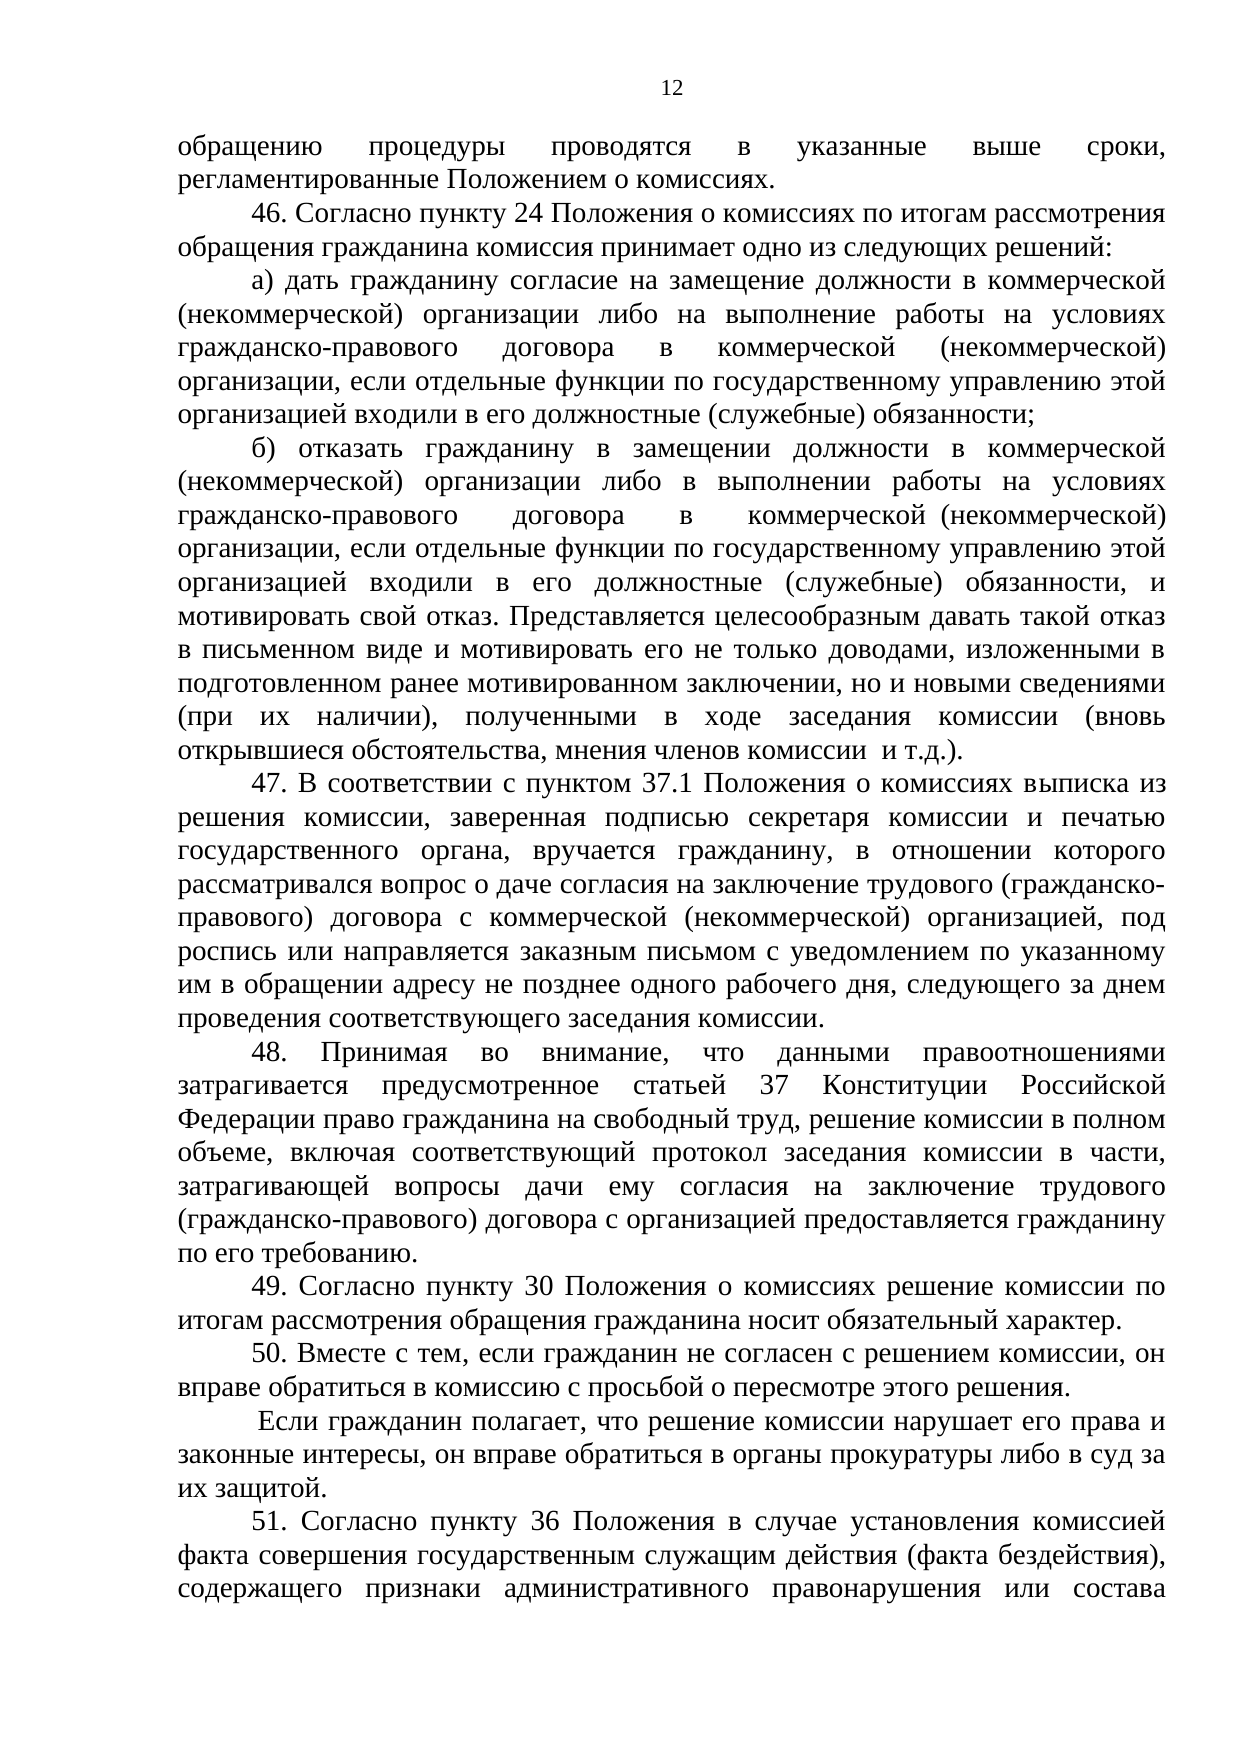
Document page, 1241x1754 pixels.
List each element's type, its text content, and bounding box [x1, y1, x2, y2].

text Если гражданин полагает, что решение комиссии нарушает его права и законные интересы, он вправе обратиться в органы прокуратуры либо в суд за их защитой. [177, 1403, 1167, 1503]
text б) отказать гражданину в замещении должности в коммерческой (некоммерческой) организации либо в выполнении работы на условиях гражданско-правового договора в коммерческой (некоммерческой) организации, если отдельные функции по государственному управлению этой организацией входили в его должностные (служебные) обязанности, и мотивировать свой отказ. Представляется целесообразным давать такой отказ в письменном виде и мотивировать его не только доводами, изложенными в подготовленном ранее мотивированном заключении, но и новыми сведениями (при их наличии), полученными в ходе заседания комиссии (вновь открывшиеся обстоятельства, мнения членов комиссии и т.д.). [177, 430, 1167, 765]
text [177, 1503, 1167, 1604]
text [177, 128, 1167, 195]
text 48. Принимая во внимание, что данными правоотношениями затрагивается предусмотренное статьей 37 Конституции Российской Федерации право гражданина на свободный труд, решение комиссии в полном объеме, включая соответствующий протокол заседания комиссии в части, затрагивающей вопросы дачи ему согласия на заключение трудового (гражданско-правового) договора с организацией предоставляется гражданину по его требованию. [177, 1034, 1167, 1268]
text 46. Согласно пункту 24 Положения о комиссиях по итогам рассмотрения обращения гражданина комиссия принимает одно из следующих решений: [177, 195, 1167, 262]
text 50. Вместе с тем, если гражданин не согласен с решением комиссии, он вправе обратиться в комиссию с просьбой о пересмотре этого решения. [177, 1336, 1167, 1403]
text а) дать гражданину согласие на замещение должности в коммерческой (некоммерческой) организации либо на выполнение работы на условиях гражданско-правового договора в коммерческой (некоммерческой) организации, если отдельные функции по государственному управлению этой организацией входили в его должностные (служебные) обязанности; [177, 262, 1167, 430]
text 49. Согласно пункту 30 Положения о комиссиях решение комиссии по итогам рассмотрения обращения гражданина носит обязательный характер. [177, 1268, 1167, 1336]
text 47. В соответствии с пунктом 37.1 Положения о комиссиях выписка из решения комиссии, заверенная подписью секретаря комиссии и печатью государственного органа, вручается гражданину, в отношении которого рассматривался вопрос о даче согласия на заключение трудового (гражданско-правового) договора с коммерческой (некоммерческой) организацией, под роспись или направляется заказным письмом с уведомлением по указанному им в обращении адресу не позднее одного рабочего дня, следующего за днем проведения соответствующего заседания комиссии. [177, 765, 1167, 1034]
